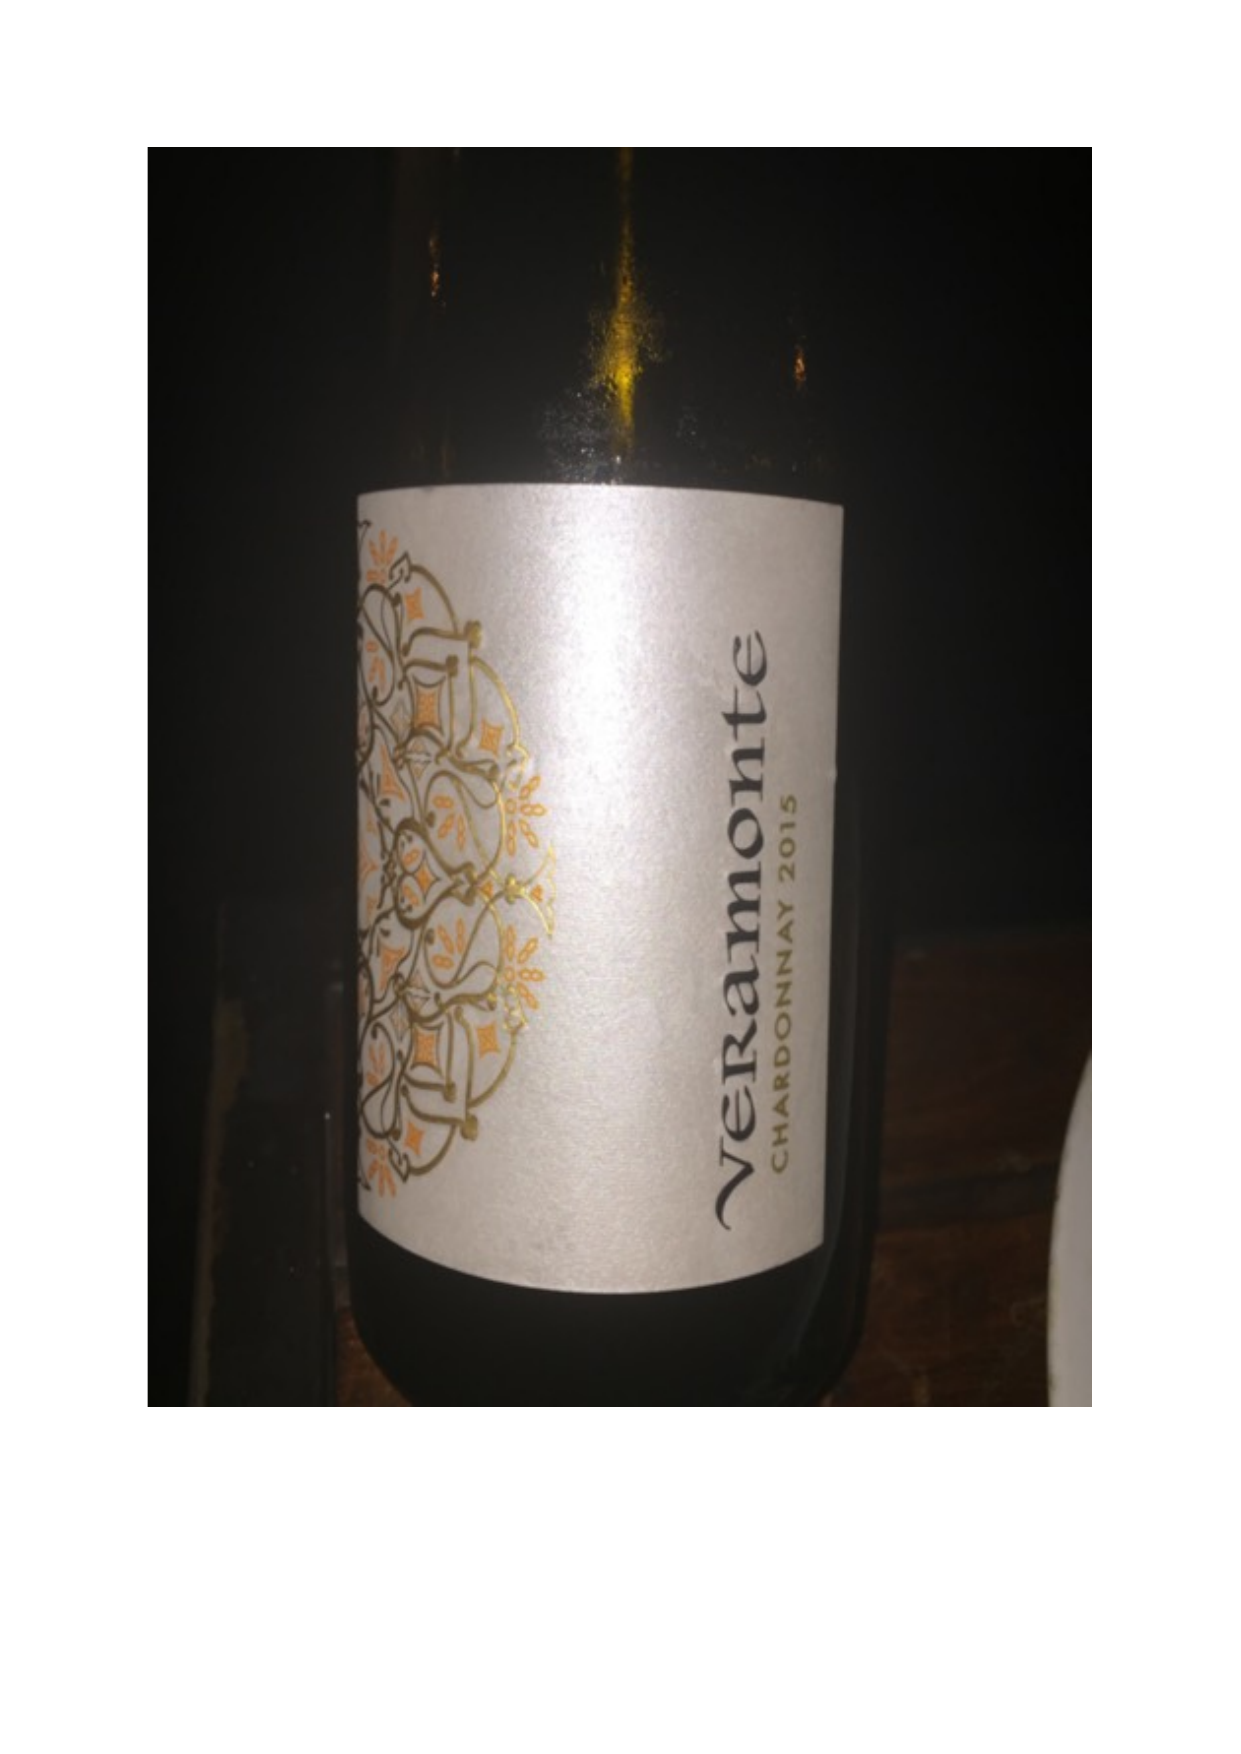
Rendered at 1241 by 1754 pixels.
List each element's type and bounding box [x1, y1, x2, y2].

picture [147, 147, 1092, 1407]
